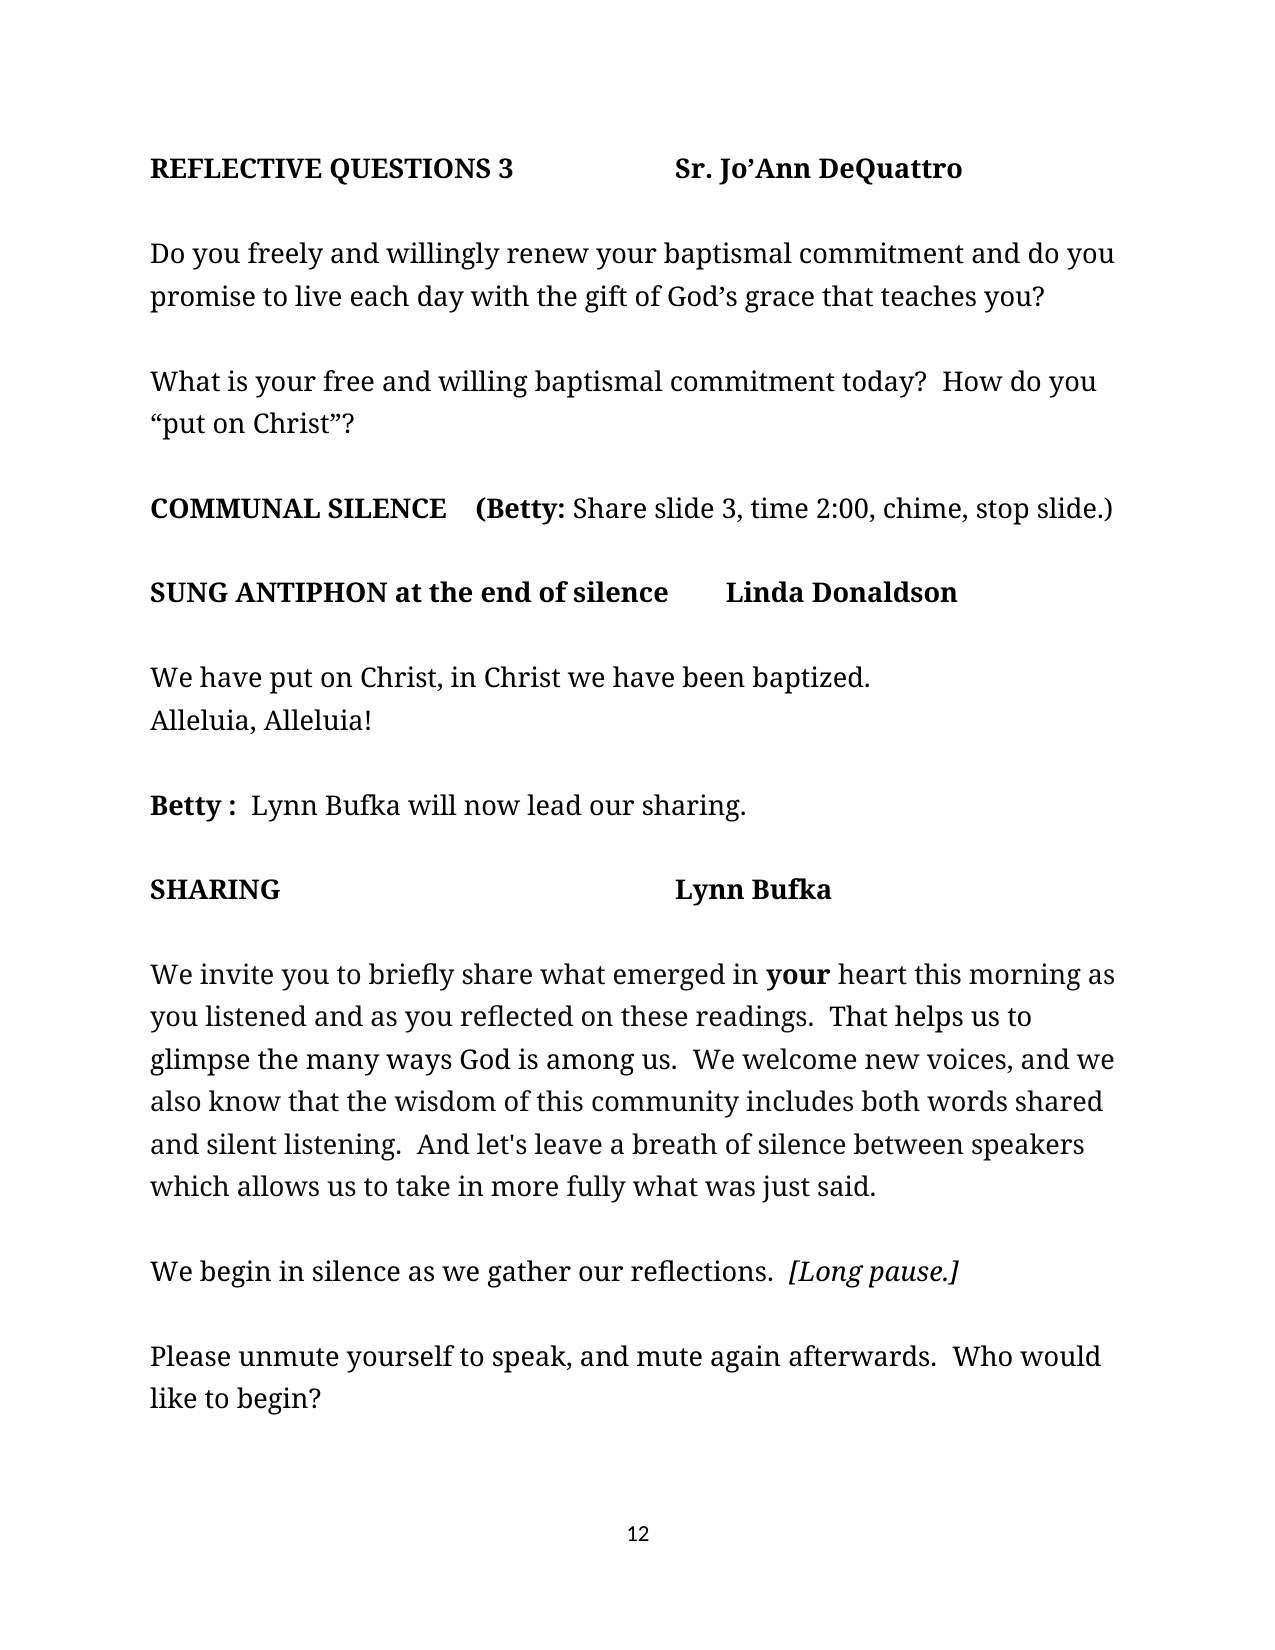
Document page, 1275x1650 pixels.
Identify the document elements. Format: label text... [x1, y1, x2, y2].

text Alleluia, Alleluia! [150, 701, 1125, 738]
text What is your free and willing baptismal commitment today? How do you “put on Christ”? [150, 362, 1125, 441]
text Betty : Lynn Bufka will now lead our sharing. [150, 786, 1125, 823]
text We invite you to briefly share what emerged in your heart this morning as you listened and as you reflected on these readings. That helps us to glimpse the many ways God is among us. We welcome new voices, and we also know that the wisdom of this community includes both words shared and silent listening. And let's leave a breath of silence between speakers which allows us to take in more fully what was just said. [150, 956, 1125, 1204]
text Do you freely and willingly renew your baptismal commitment and do you promise to live each day with the gift of God’s grace that teaches you? [150, 235, 1125, 314]
text SUNG ANTIPHON at the end of silence Linda Donaldson [150, 574, 1125, 653]
text SHARING Lynn Bufka [150, 871, 1125, 908]
text We have put on Christ, in Christ we have been baptized. [150, 659, 1125, 696]
text COMMUNAL SILENCE (Betty: Share slide 3, time 2:00, chime, stop slide.) [150, 489, 1125, 526]
text Please unmute yourself to speak, and mute again afterwards. Who would like to begin? [150, 1337, 1125, 1416]
text We begin in silence as we gather our reflections. [Long pause.] [150, 1252, 1125, 1289]
text REFLECTIVE QUESTIONS 3 Sr. Jo’Ann DeQuattro [150, 150, 1125, 187]
